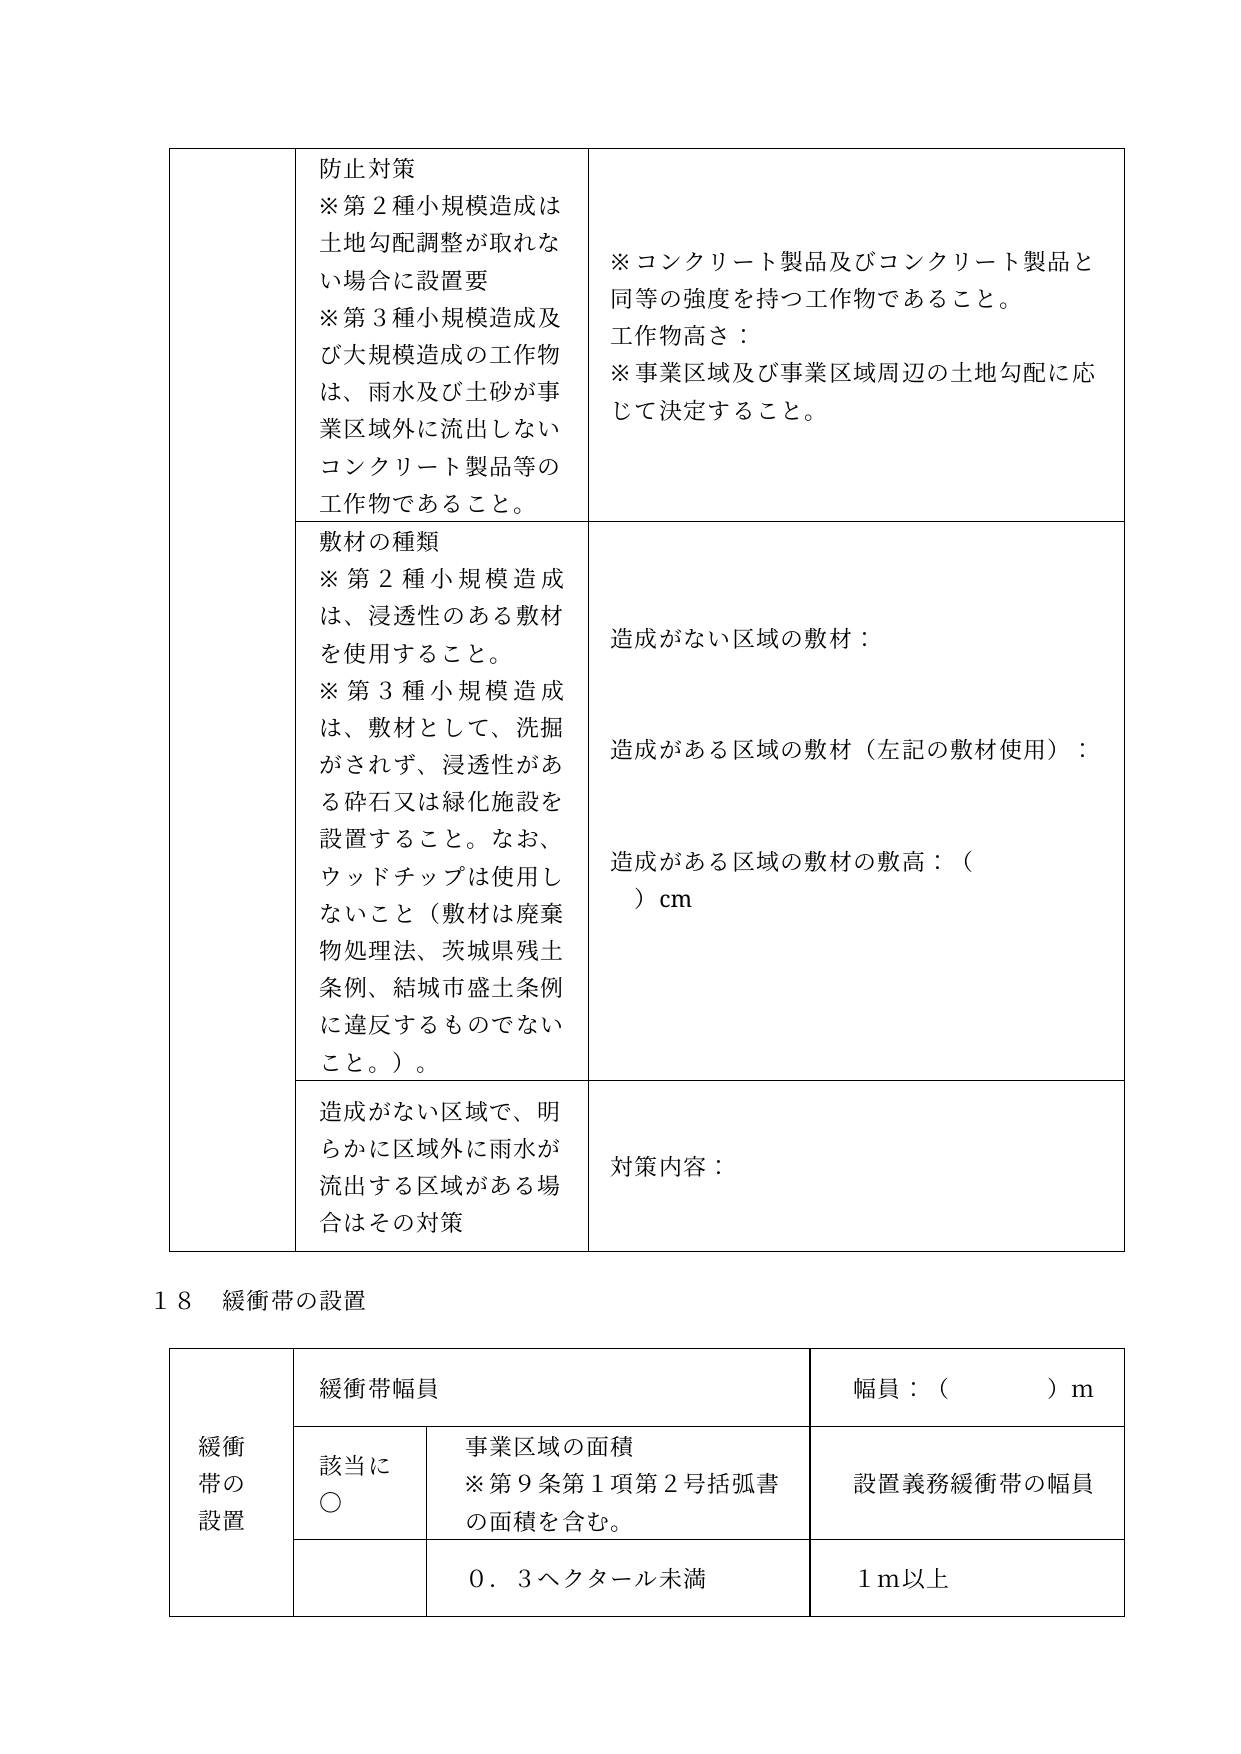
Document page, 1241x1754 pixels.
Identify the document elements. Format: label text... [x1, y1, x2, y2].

text １８ 緩衝帯の設置 [149, 1281, 1120, 1318]
table_header 幅員：（ ）ｍ [811, 1349, 1124, 1426]
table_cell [296, 149, 588, 521]
table_cell 設置義務緩衝帯の幅員 [811, 1427, 1124, 1539]
table_cell [294, 1540, 426, 1616]
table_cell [589, 149, 1124, 521]
table_cell 該当に〇 [294, 1427, 426, 1539]
table_header 緩衝帯幅員 [294, 1349, 809, 1426]
table_cell 敷材の種類 ※第２種小規模造成は､浸透性のある敷材を使用すること。 ※第３種小規模造成は､敷材として､洗掘がされず､浸透性がある砕石又は緑化施設を設置すること。なお､ウッドチップは使用しないこと（敷材は廃棄物処理法､茨城県残土条例､結城市盛土条例に違反するものでないこと。）。 [296, 522, 588, 1080]
table_cell 造成がない区域で､明らかに区域外に雨水が流出する区域がある場合はその対策 [296, 1081, 588, 1251]
table_cell 事業区域の面積 ※第９条第１項第２号括弧書の面積を含む。 [427, 1427, 809, 1539]
table_cell １ｍ以上 [811, 1540, 1124, 1616]
table_header 緩衝帯の設置 [170, 1349, 293, 1616]
table_cell 造成がない区域の敷材： 造成がある区域の敷材（左記の敷材使用）： 造成がある区域の敷材の敷高：（ ）cm [589, 522, 1124, 1080]
table_cell 対策内容： [589, 1081, 1124, 1251]
table_cell ０．３ヘクタール未満 [427, 1540, 809, 1616]
